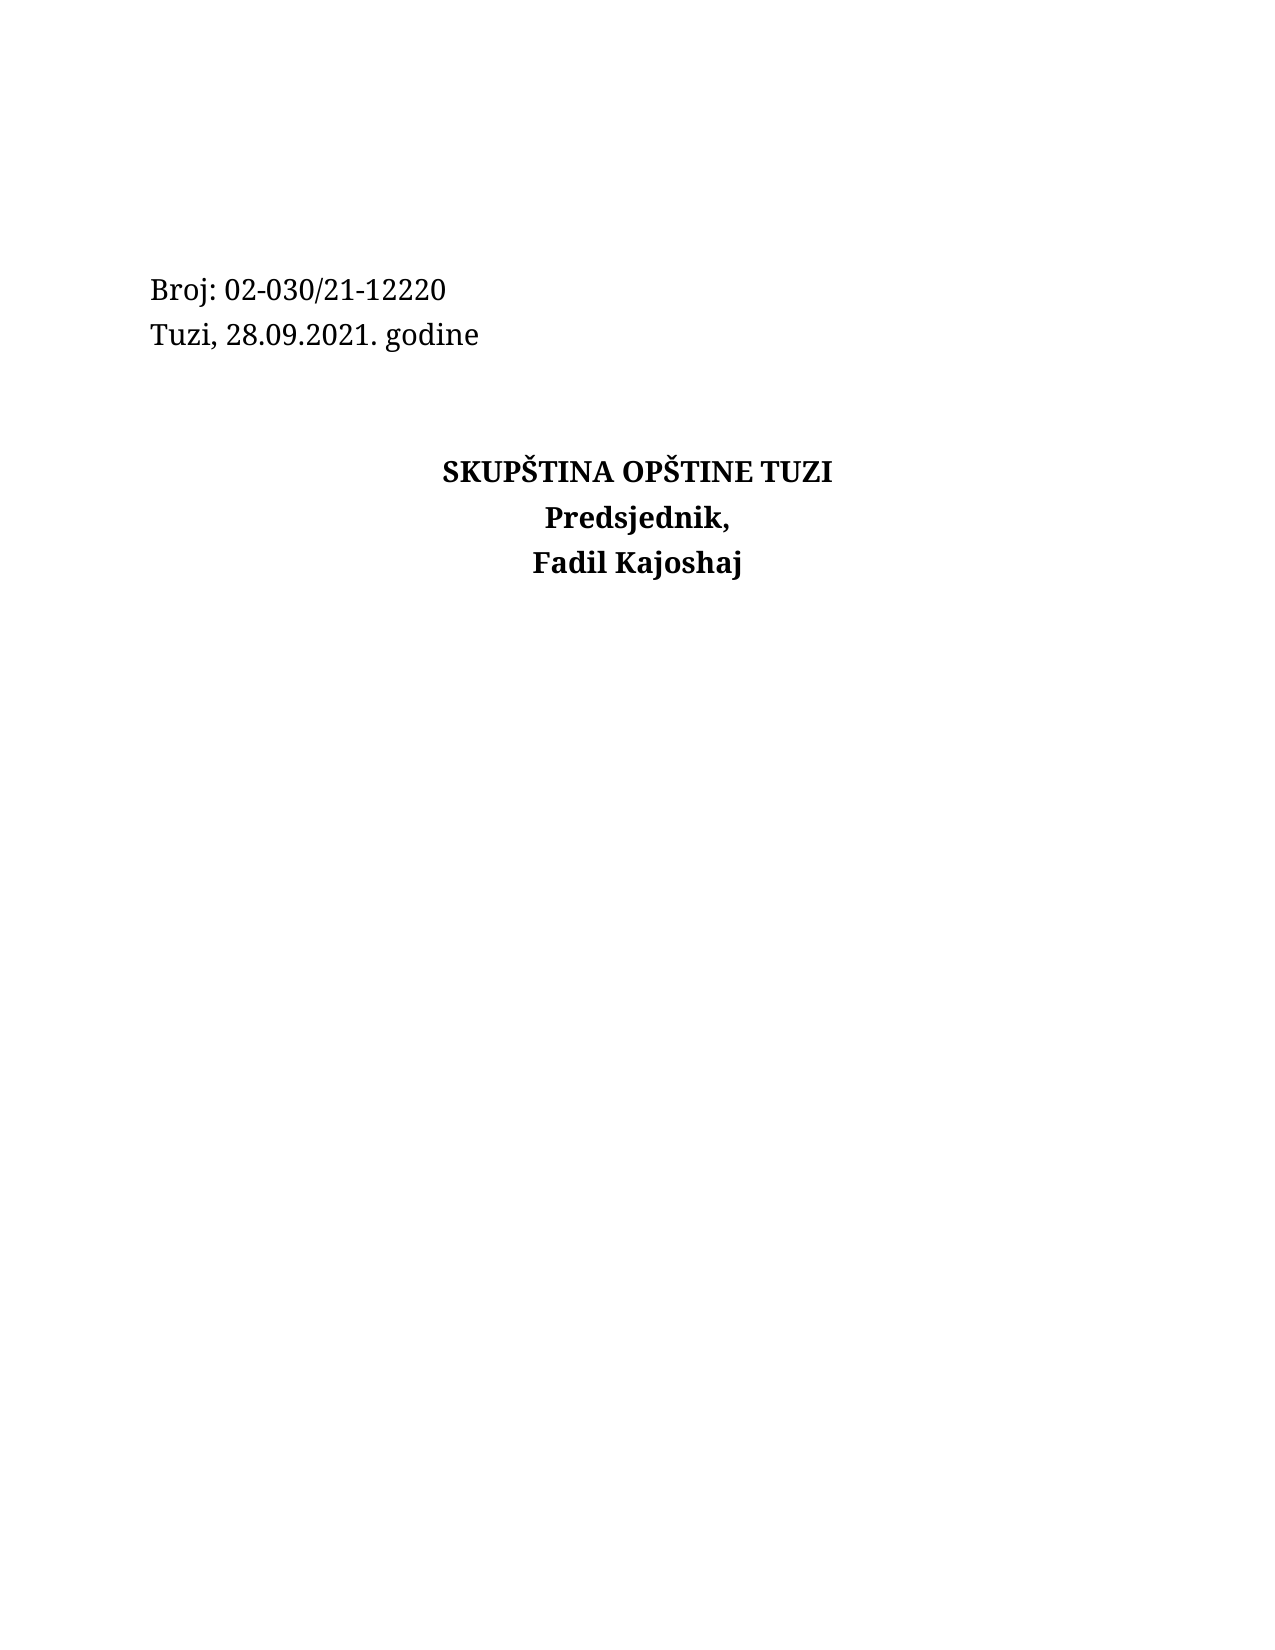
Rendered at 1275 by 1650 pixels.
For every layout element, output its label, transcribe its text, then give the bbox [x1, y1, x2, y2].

text Predsjednik, [150, 497, 1125, 537]
text Tuzi, 28.09.2021. godine [150, 315, 1125, 354]
text Fadil Kajoshaj [150, 543, 1125, 582]
text SKUPŠTINA OPŠTINE TUZI [150, 452, 1125, 491]
text Broj: 02-030/21-12220 [150, 269, 1125, 309]
